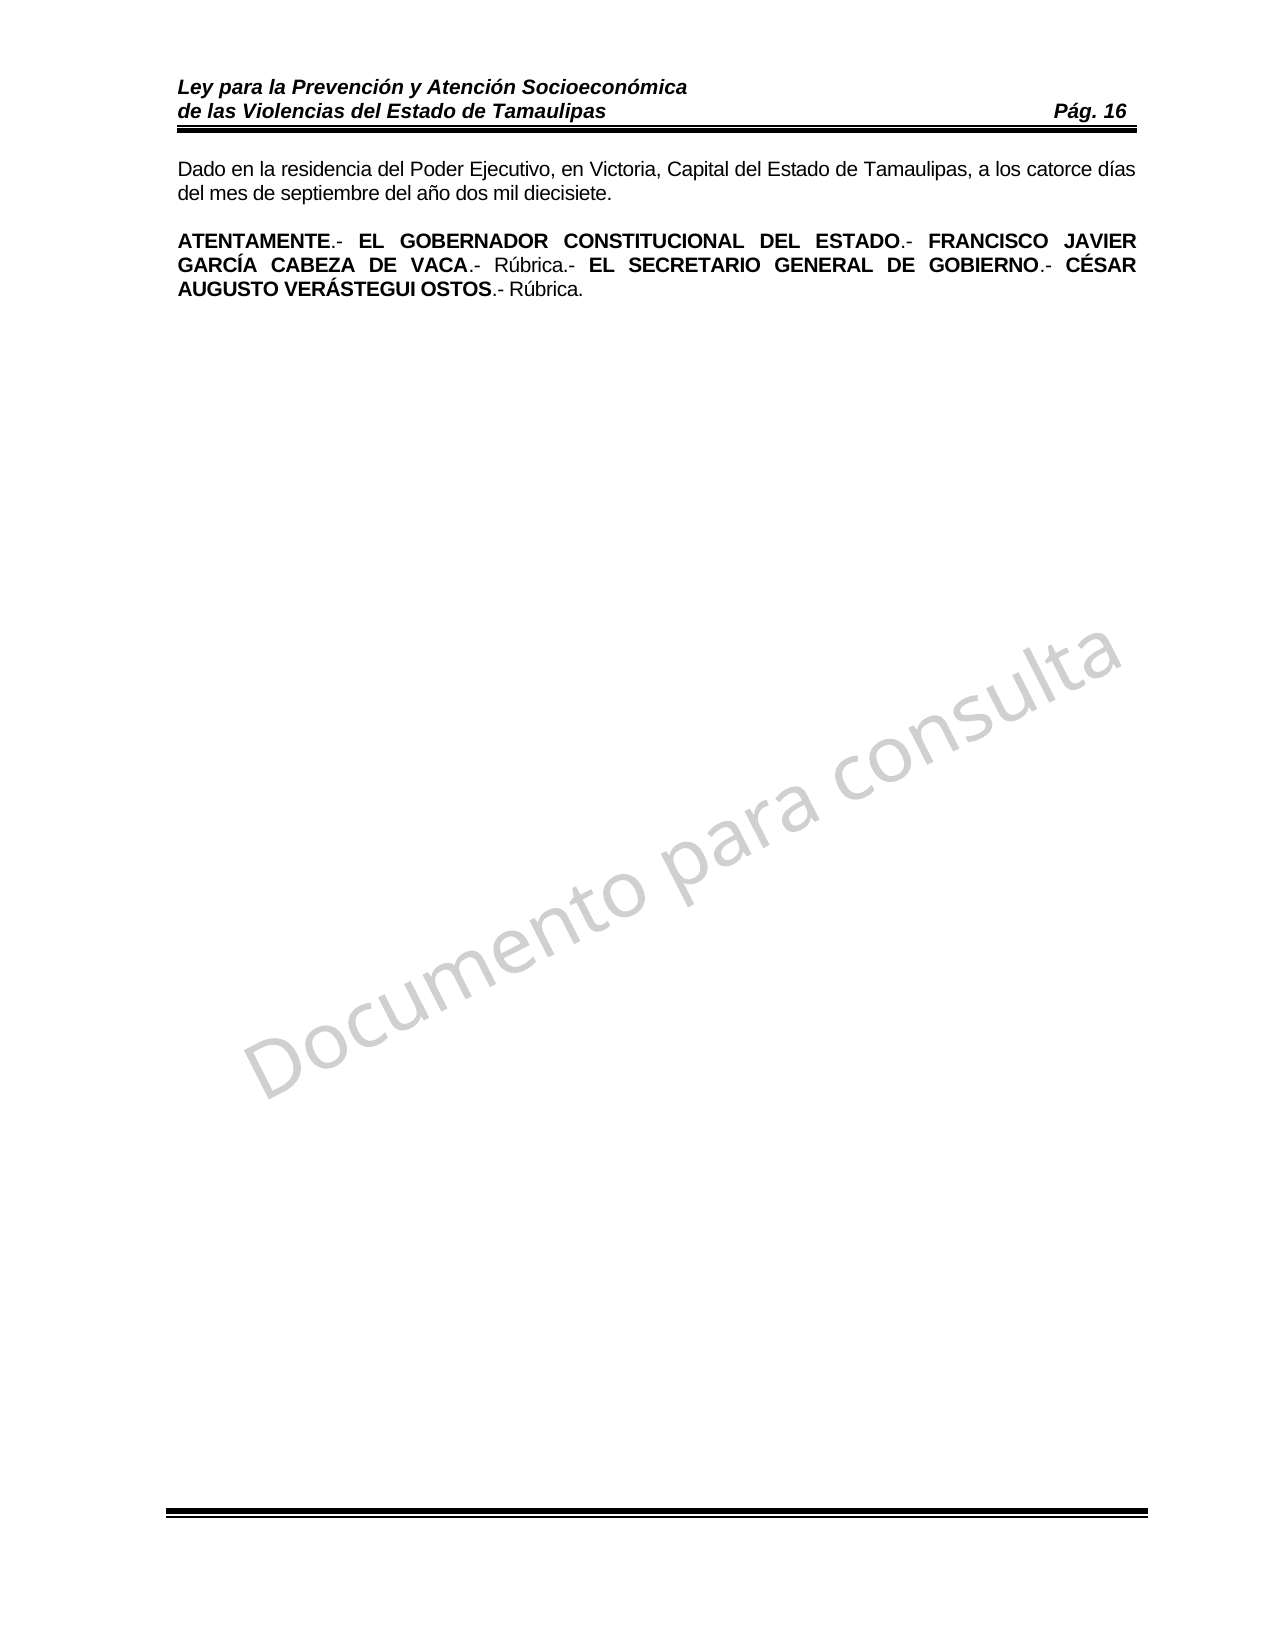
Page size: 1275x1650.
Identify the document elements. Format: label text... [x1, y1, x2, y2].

text ATENTAMENTE.- EL GOBERNADOR CONSTITUCIONAL DEL ESTADO.- FRANCISCO JAVIER GARCÍA CABEZA DE VACA.- Rúbrica.- EL SECRETARIO GENERAL DE GOBIERNO.- CÉSAR AUGUSTO VERÁSTEGUI OSTOS.- Rúbrica. [177, 229, 1137, 301]
text Dado en la residencia del Poder Ejecutivo, en Victoria, Capital del Estado de Tamaulipas, a los catorce días del mes de septiembre del año dos mil diecisiete. [177, 157, 1137, 205]
